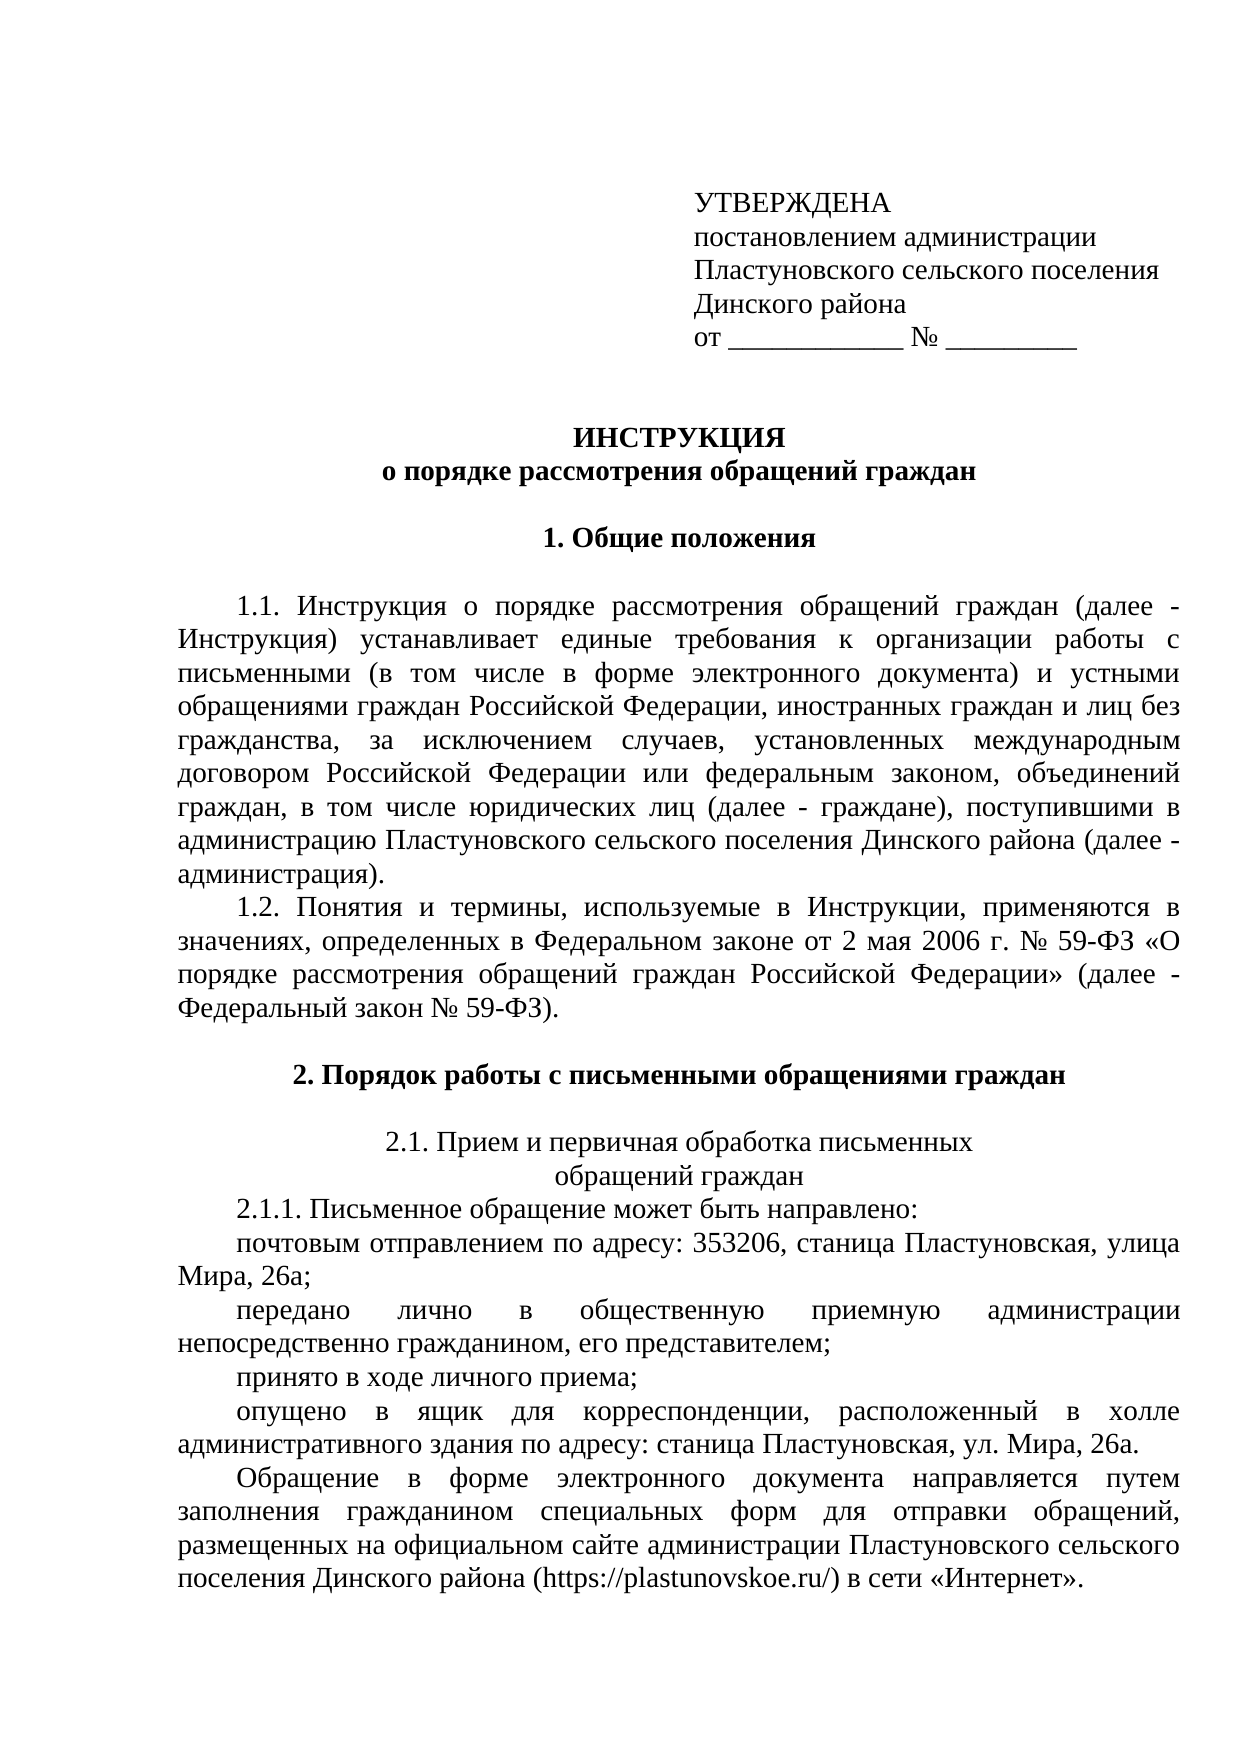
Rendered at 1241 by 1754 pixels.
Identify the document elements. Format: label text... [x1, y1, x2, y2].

text о порядке рассмотрения обращений граждан [177, 453, 1181, 487]
text передано лично в общественную приемную администрации непосредственно гражданином, его представителем; [177, 1292, 1181, 1359]
text 2. Порядок работы с письменными обращениями граждан [177, 1057, 1181, 1091]
text от ____________ № _________ [177, 319, 1181, 353]
text 1.1. Инструкция о порядке рассмотрения обращений граждан (далее - Инструкция) устанавливает единые требования к организации работы с письменными (в том числе в форме электронного документа) и устными обращениями граждан Российской Федерации, иностранных граждан и лиц без гражданства, за исключением случаев, установленных международным договором Российской Федерации или федеральным законом, объединений граждан, в том числе юридических лиц (далее - граждане), поступившими в администрацию Пластуновского сельского поселения Динского района (далее - администрация). [177, 588, 1181, 889]
text постановлением администрации [177, 219, 1181, 252]
text Обращение в форме электронного документа направляется путем заполнения гражданином специальных форм для отправки обращений, размещенных на официальном сайте администрации Пластуновского сельского поселения Динского района (https://plastunovskoe.ru/) в сети «Интернет». [177, 1460, 1181, 1594]
text 2.1.1. Письменное обращение может быть направлено: [177, 1191, 1181, 1225]
text 1. Общие положения [177, 521, 1181, 554]
text УТВЕРЖДЕНА [177, 185, 1181, 219]
text 1.2. Понятия и термины, используемые в Инструкции, применяются в значениях, определенных в Федеральном законе от 2 мая 2006 г. № 59-ФЗ «О порядке рассмотрения обращений граждан Российской Федерации» (далее - Федеральный закон № 59-ФЗ). [177, 889, 1181, 1024]
text Динского района [177, 286, 1181, 319]
text 2.1. Прием и первичная обработка письменных [177, 1124, 1181, 1158]
text Пластуновского сельского поселения [177, 252, 1181, 286]
text ИНСТРУКЦИЯ [177, 420, 1181, 453]
text опущено в ящик для корреспонденции, расположенный в холле административного здания по адресу: станица Пластуновская, ул. Мира, 26а. [177, 1393, 1181, 1460]
text обращений граждан [177, 1158, 1181, 1191]
text принято в ходе личного приема; [177, 1359, 1181, 1393]
text почтовым отправлением по адресу: 353206, станица Пластуновская, улица Мира, 26а; [177, 1225, 1181, 1292]
